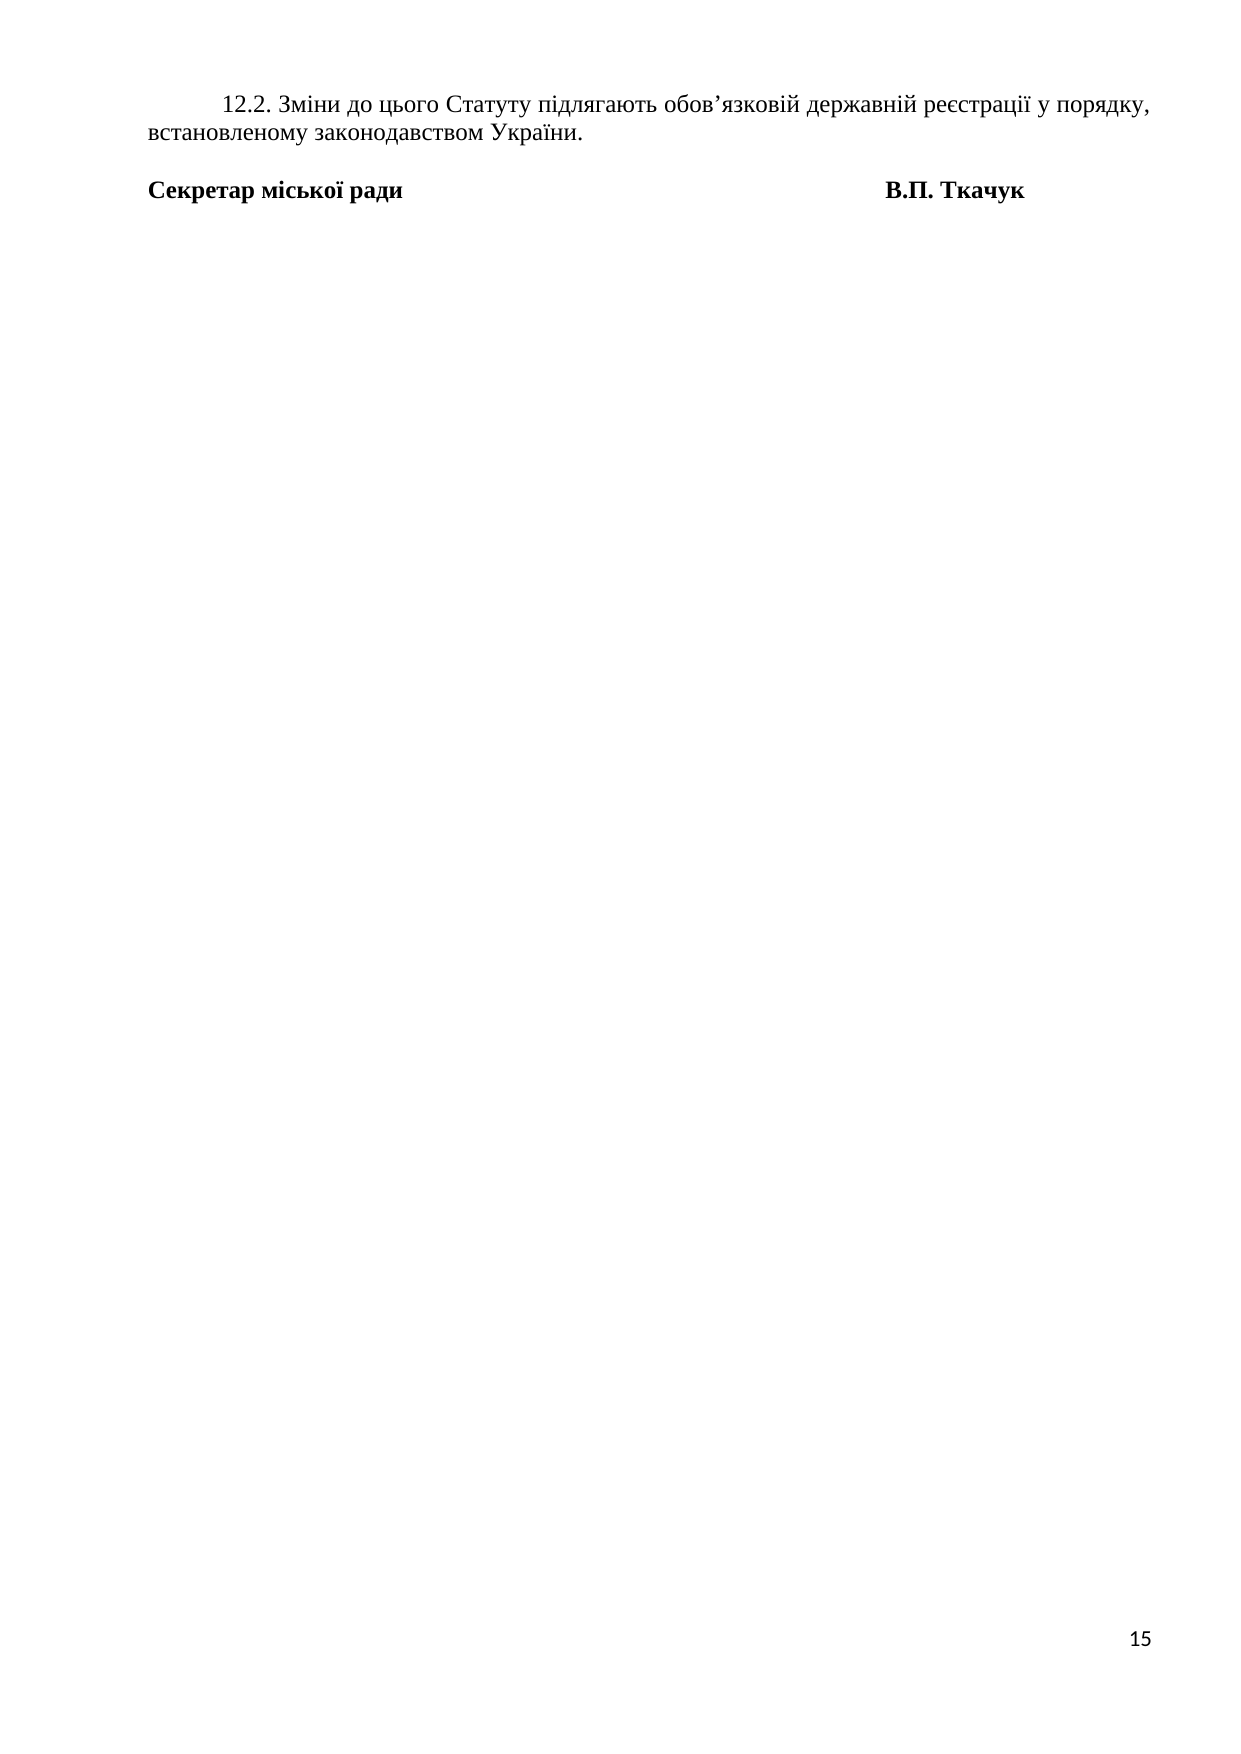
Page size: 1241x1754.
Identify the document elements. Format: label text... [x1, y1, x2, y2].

text 12.2. Зміни до цього Статуту підлягають обов’язковій державній реєстрації у порядку, встановленому законодавством України. [148, 89, 1152, 146]
text Секретар міської ради В.П. Ткачук [148, 175, 1152, 204]
